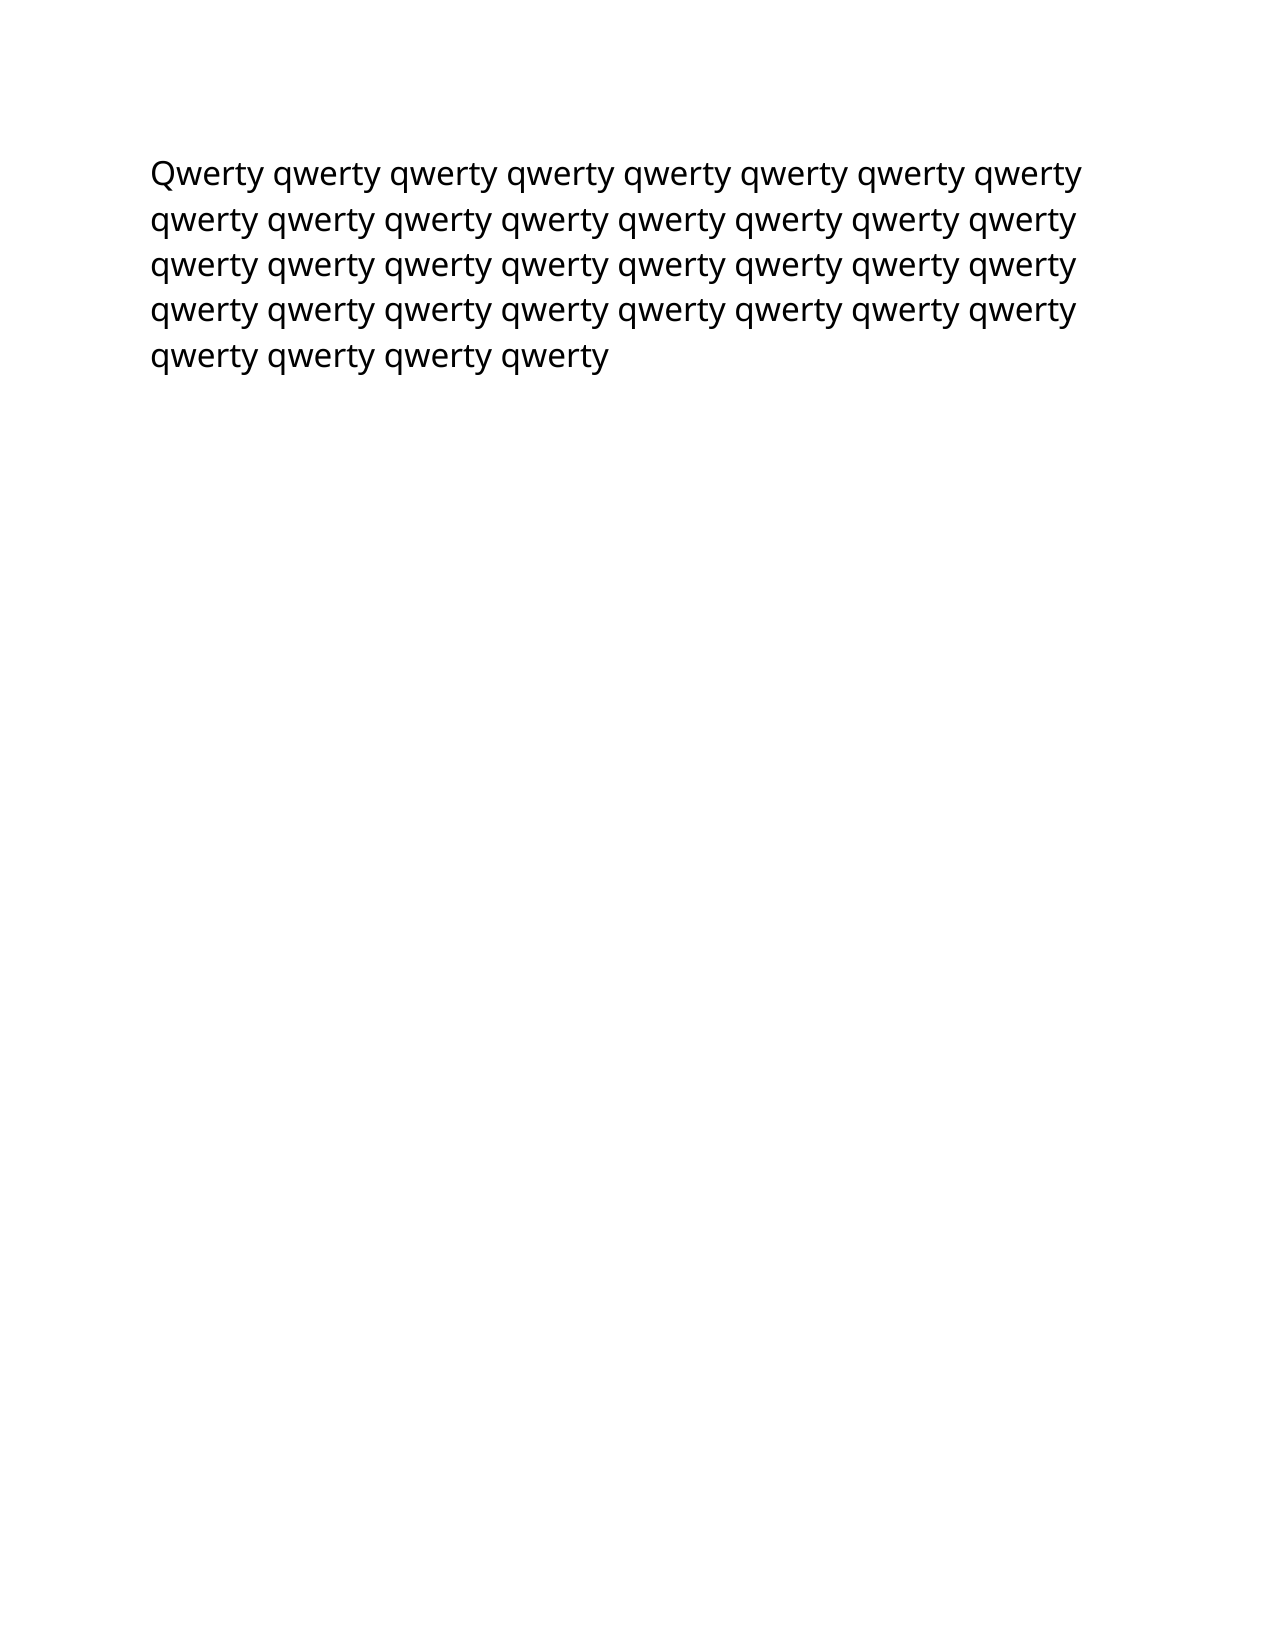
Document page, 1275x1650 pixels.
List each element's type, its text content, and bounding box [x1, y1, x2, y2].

text Qwerty qwerty qwerty qwerty qwerty qwerty qwerty qwerty qwerty qwerty qwerty qwerty qwerty qwerty qwerty qwerty qwerty qwerty qwerty qwerty qwerty qwerty qwerty qwerty qwerty qwerty qwerty qwerty qwerty qwerty qwerty qwerty qwerty qwerty qwerty qwerty [150, 150, 1125, 377]
